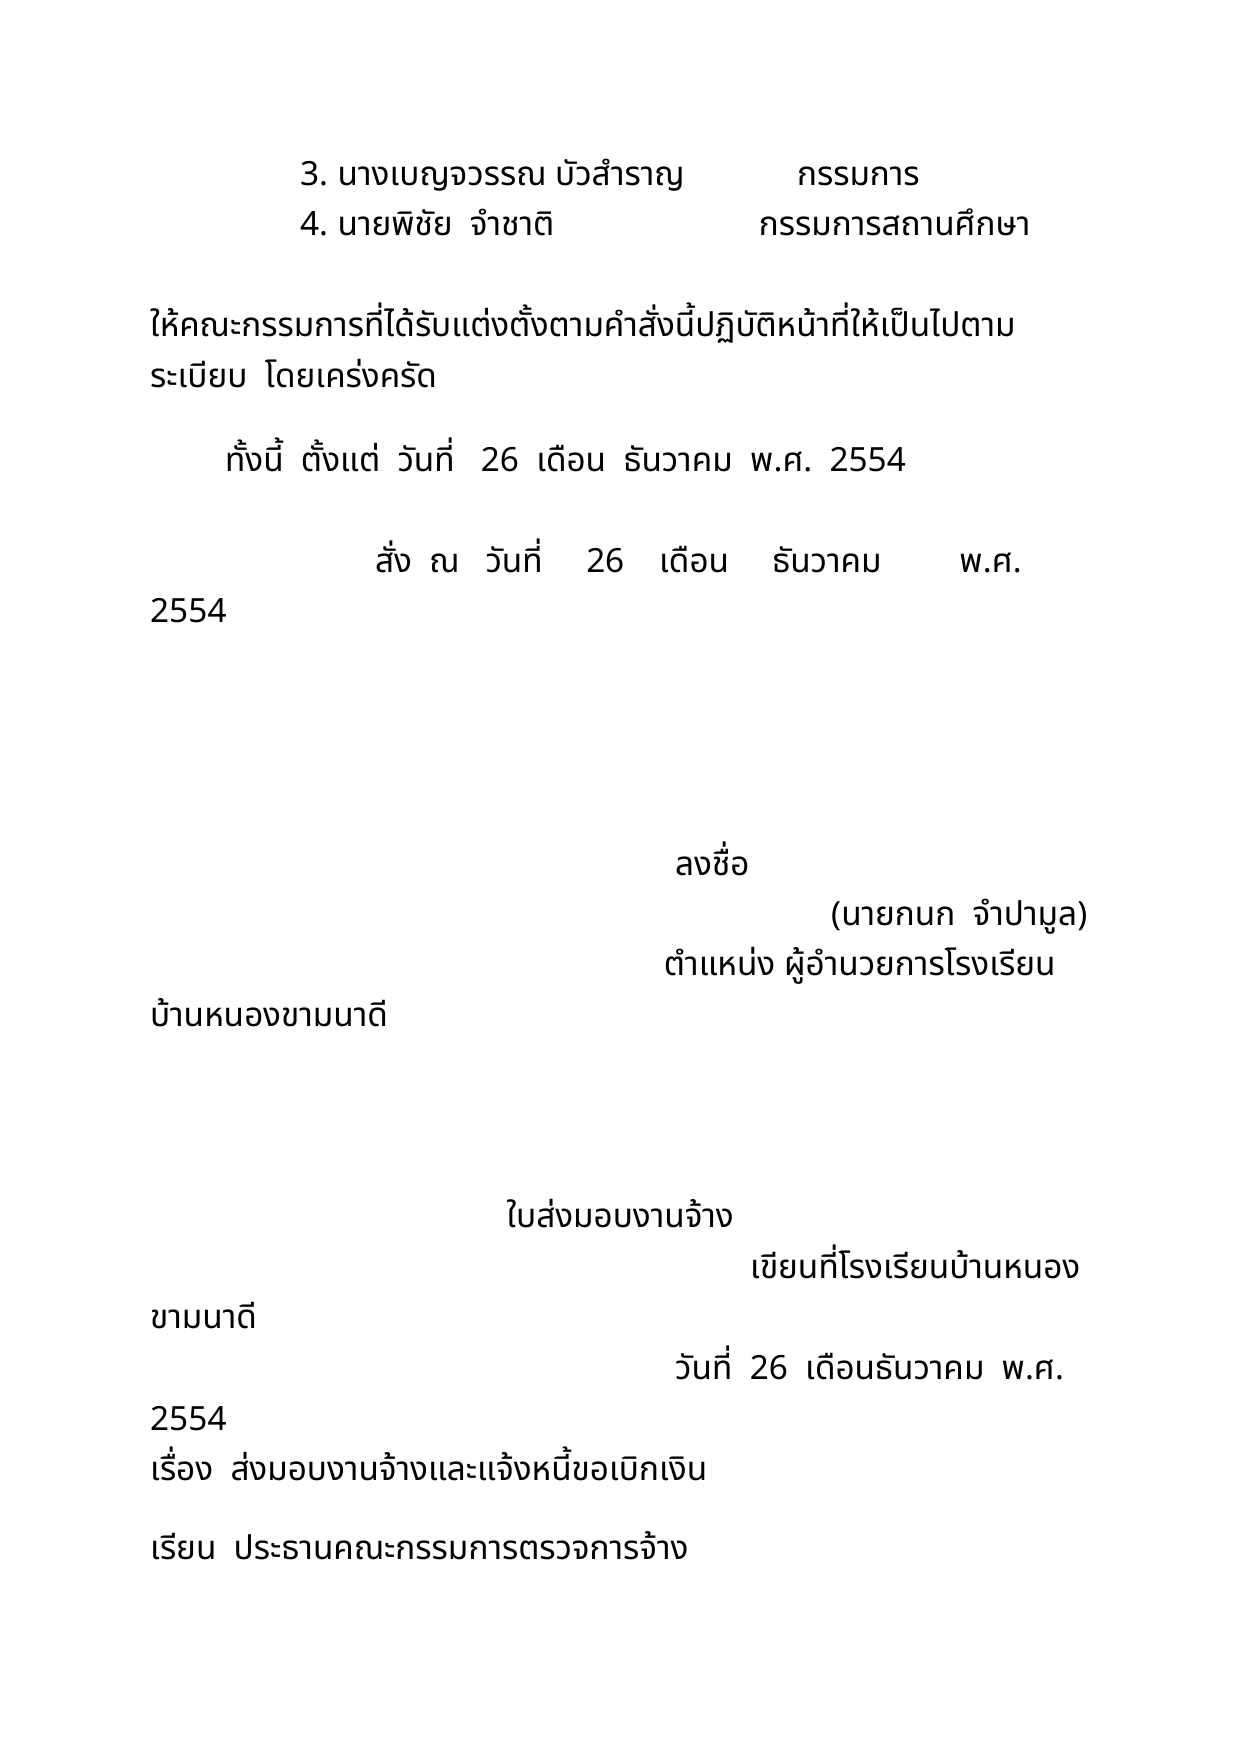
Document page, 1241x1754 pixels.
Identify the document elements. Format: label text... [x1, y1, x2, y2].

text วันที่ 26 เดือนธันวาคม พ.ศ. 2554 [150, 1344, 1090, 1445]
text ให้คณะกรรมการที่ได้รับแต่งตั้งตามคำสั่งนี้ปฏิบัติหน้าที่ให้เป็นไปตามระเบียบ โดยเคร่งครัด [150, 301, 1090, 402]
text เรื่อง ส่งมอบงานจ้างและแจ้งหนี้ขอเบิกเงิน [150, 1445, 1090, 1495]
text (นายกนก จำปามูล) [150, 890, 1090, 940]
text ใบส่งมอบงานจ้าง [150, 1192, 1090, 1243]
text สั่ง ณ วันที่ 26 เดือน ธันวาคม พ.ศ. 2554 [150, 537, 1090, 638]
text เรียน ประธานคณะกรรมการตรวจการจ้าง [150, 1524, 1090, 1574]
list นายพิชัย จำชาติ กรรมการสถานศึกษา [300, 200, 1090, 251]
text เขียนที่โรงเรียนบ้านหนองขามนาดี [150, 1243, 1090, 1344]
text ทั้งนี้ ตั้งแต่ วันที่ 26 เดือน ธันวาคม พ.ศ. 2554 [150, 436, 1090, 486]
text ตำแหน่ง ผู้อำนวยการโรงเรียนบ้านหนองขามนาดี [150, 940, 1090, 1041]
list นางเบญจวรรณ บัวสำราญ กรรมการ [300, 150, 1090, 200]
text ลงชื่อ [150, 839, 1090, 890]
